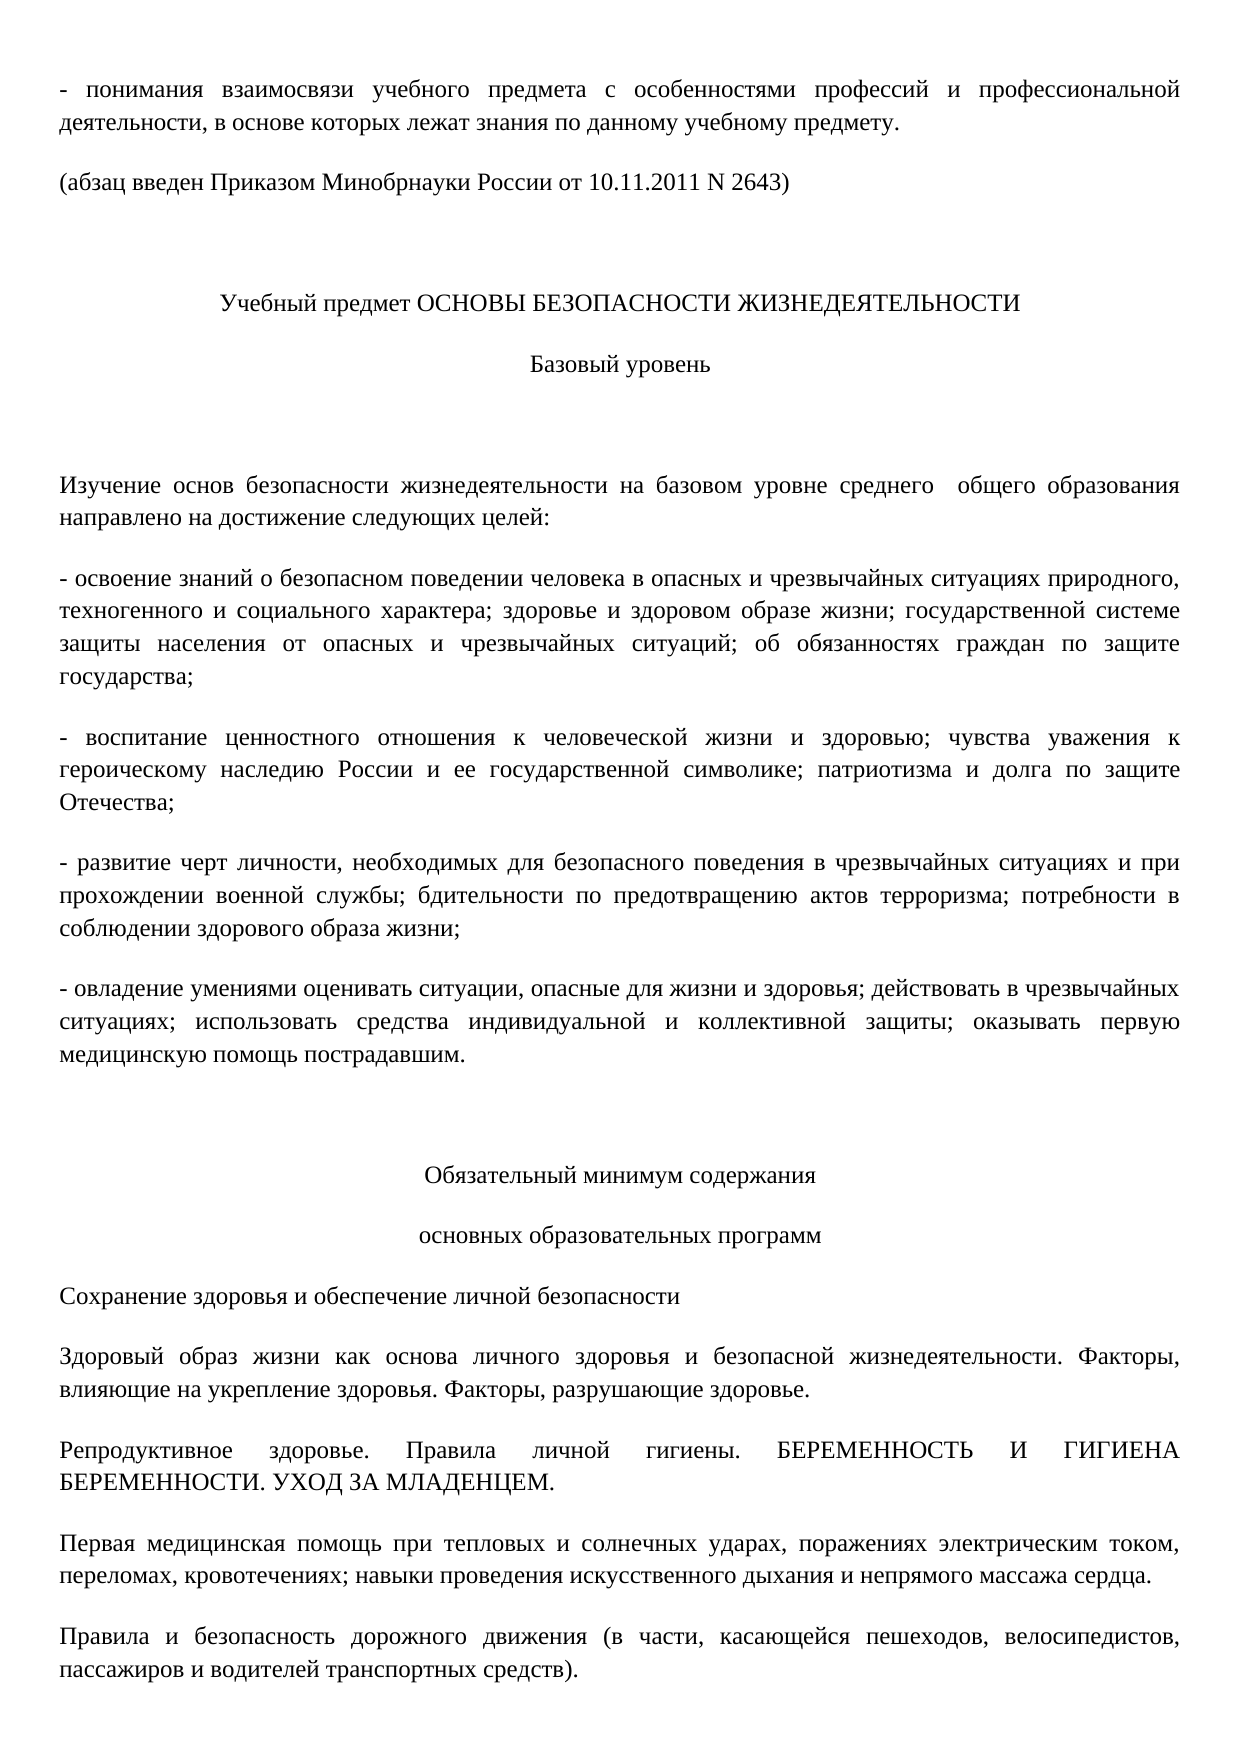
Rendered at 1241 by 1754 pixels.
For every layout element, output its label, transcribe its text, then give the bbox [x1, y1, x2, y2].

text Здоровый образ жизни как основа личного здоровья и безопасной жизнедеятельности. Факторы, влияющие на укрепление здоровья. Факторы, разрушающие здоровье. [59, 1341, 1181, 1403]
text - развитие черт личности, необходимых для безопасного поведения в чрезвычайных ситуациях и при прохождении военной службы; бдительности по предотвращению актов терроризма; потребности в соблюдении здорового образа жизни; [59, 847, 1181, 942]
text Изучение основ безопасности жизнедеятельности на базовом уровне среднего общего образования направлено на достижение следующих целей: [59, 470, 1181, 531]
text Первая медицинская помощь при тепловых и солнечных ударах, поражениях электрическим током, переломах, кровотечениях; навыки проведения искусственного дыхания и непрямого массажа сердца. [59, 1528, 1181, 1589]
text Обязательный минимум содержания [59, 1160, 1181, 1189]
text - освоение знаний о безопасном поведении человека в опасных и чрезвычайных ситуациях природного, техногенного и социального характера; здоровье и здоровом образе жизни; государственной системе защиты населения от опасных и чрезвычайных ситуаций; об обязанностях граждан по защите государства; [59, 563, 1181, 690]
text (абзац введен Приказом Минобрнауки России от 10.11.2011 N 2643) [59, 167, 1181, 196]
text - овладение умениями оценивать ситуации, опасные для жизни и здоровья; действовать в чрезвычайных ситуациях; использовать средства индивидуальной и коллективной защиты; оказывать первую медицинскую помощь пострадавшим. [59, 973, 1181, 1068]
text Базовый уровень [59, 349, 1181, 377]
text Репродуктивное здоровье. Правила личной гигиены. БЕРЕМЕННОСТЬ И ГИГИЕНА БЕРЕМЕННОСТИ. УХОД ЗА МЛАДЕНЦЕМ. [59, 1435, 1181, 1496]
text Сохранение здоровья и обеспечение личной безопасности [59, 1281, 1181, 1310]
text основных образовательных программ [59, 1220, 1181, 1249]
text - понимания взаимосвязи учебного предмета с особенностями профессий и профессиональной деятельности, в основе которых лежат знания по данному учебному предмету. [59, 74, 1181, 135]
text Правила и безопасность дорожного движения (в части, касающейся пешеходов, велосипедистов, пассажиров и водителей транспортных средств). [59, 1621, 1181, 1683]
text - воспитание ценностного отношения к человеческой жизни и здоровью; чувства уважения к героическому наследию России и ее государственной символике; патриотизма и долга по защите Отечества; [59, 722, 1181, 816]
text Учебный предмет ОСНОВЫ БЕЗОПАСНОСТИ ЖИЗНЕДЕЯТЕЛЬНОСТИ [59, 288, 1181, 317]
